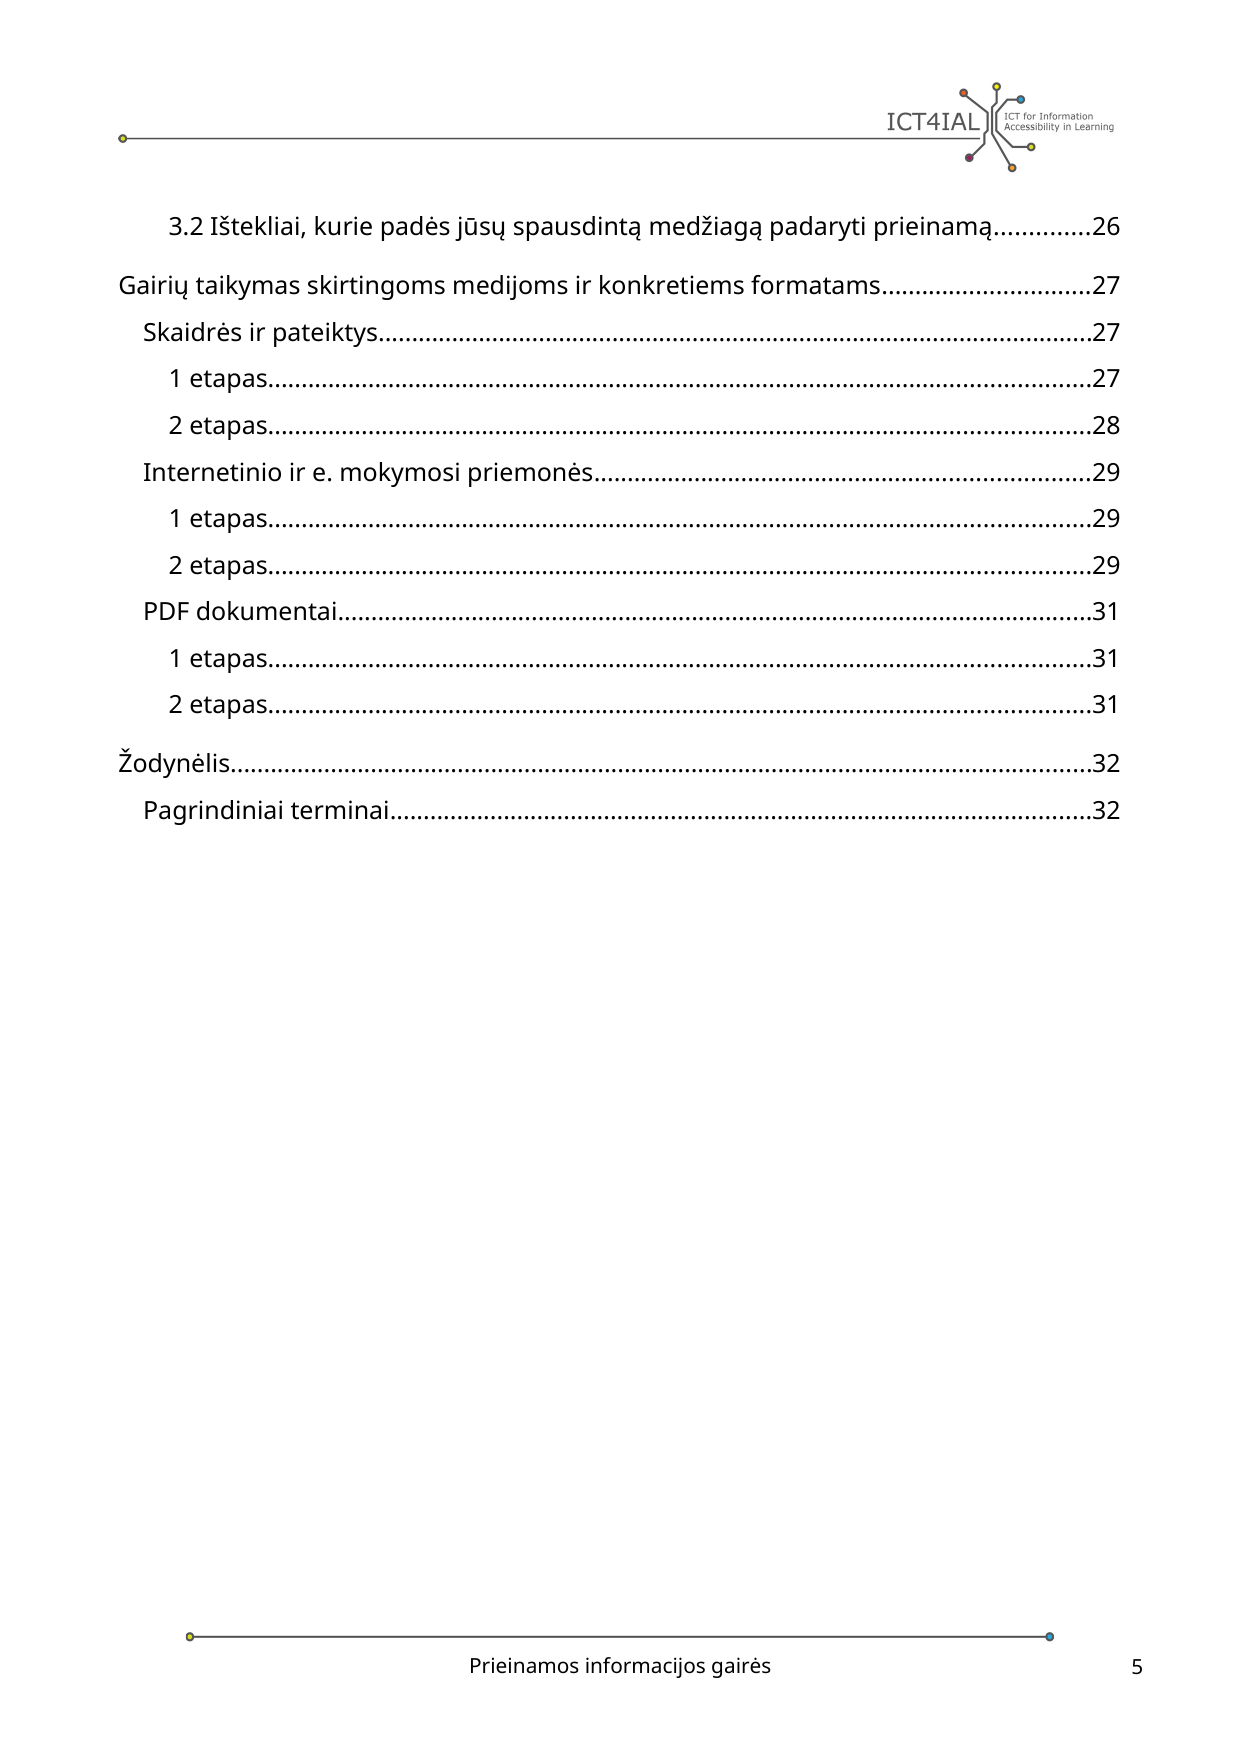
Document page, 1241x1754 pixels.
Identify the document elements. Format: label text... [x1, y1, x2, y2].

text Pagrindiniai terminai 32 [143, 793, 1122, 827]
text 2 etapas 31 [168, 687, 1122, 721]
text 1 etapas 29 [168, 501, 1122, 535]
text 2 etapas 29 [168, 547, 1122, 581]
text 3.2 Ištekliai, kurie padės jūsų spausdintą medžiagą padaryti prieinamą 26 [168, 209, 1122, 243]
text 2 etapas 28 [168, 408, 1122, 442]
text Gairių taikymas skirtingoms medijoms ir konkretiems formatams 27 [118, 268, 1122, 302]
text Žodynėlis 32 [118, 746, 1122, 780]
text Internetinio ir e. mokymosi priemonės 29 [143, 454, 1122, 488]
text 1 etapas 31 [168, 640, 1122, 674]
text 1 etapas 27 [168, 361, 1122, 395]
text Skaidrės ir pateiktys 27 [143, 314, 1122, 348]
text PDF dokumentai 31 [143, 594, 1122, 628]
picture [185, 1620, 1055, 1652]
picture [118, 73, 1125, 181]
